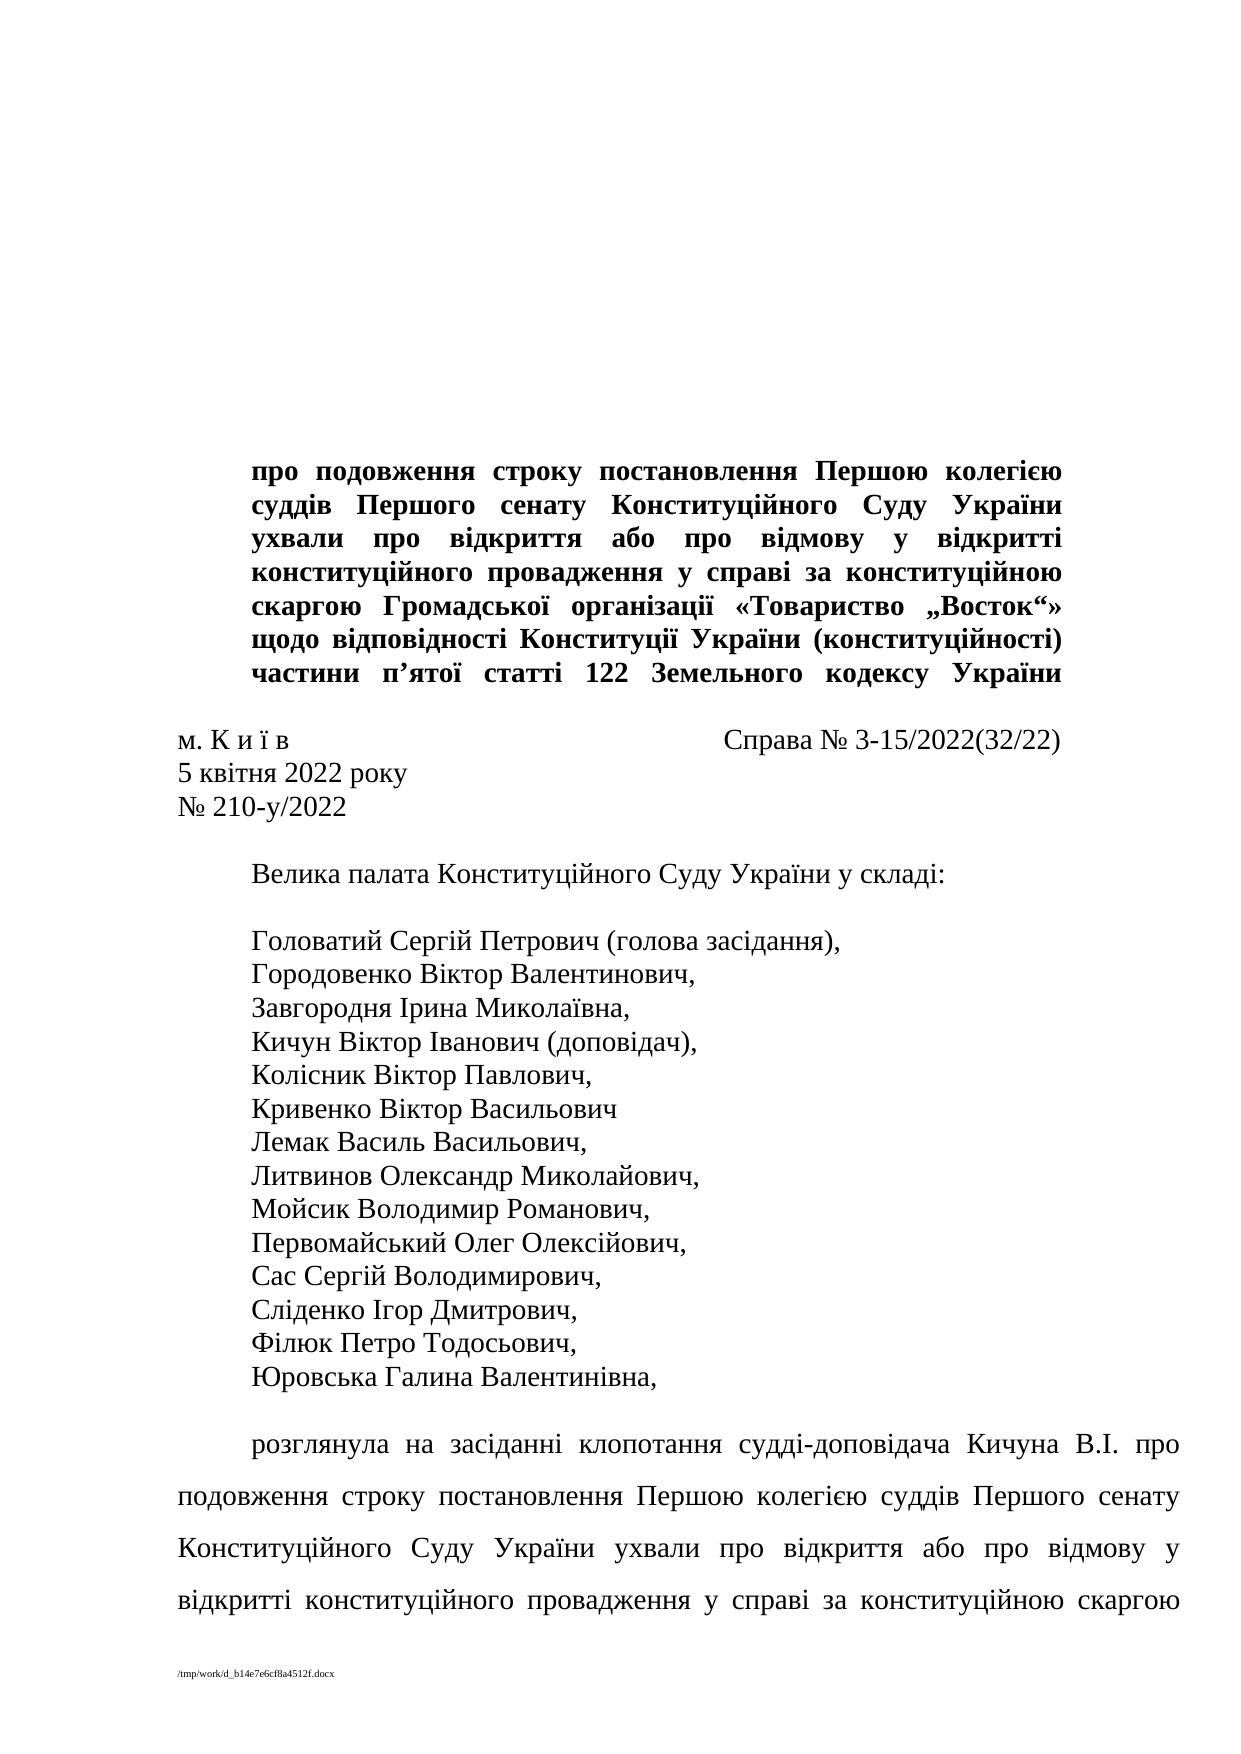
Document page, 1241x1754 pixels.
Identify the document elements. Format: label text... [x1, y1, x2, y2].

text Кривенко Віктор Васильович [177, 1091, 1181, 1124]
text про подовження строку постановлення Першою колегією суддів Першого сенату Конституційного Суду України ухвали про відкриття або про відмову у відкритті конституційного провадження у справі за конституційною скаргою Громадської організації «Товариство „Восток“» щодо відповідності Конституції України (конституційності) частини п’ятої статті 122 Земельного кодексу України [251, 453, 1063, 722]
text № 210-у/2022 [177, 789, 1181, 822]
text Завгородня Ірина Миколаївна, [177, 990, 1181, 1024]
text Сліденко Ігор Дмитрович, [177, 1292, 1181, 1326]
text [177, 1426, 1181, 1616]
text Мойсик Володимир Романович, [177, 1191, 1181, 1225]
text Головатий Сергій Петрович (голова засідання), [177, 923, 1181, 957]
text Первомайський Олег Олексійович, [177, 1225, 1181, 1258]
text Сас Сергій Володимирович, [177, 1258, 1181, 1292]
text Лемак Василь Васильович, [177, 1124, 1181, 1158]
text Литвинов Олександр Миколайович, [177, 1158, 1181, 1191]
text Велика палата Конституційного Суду України у складі: [177, 856, 1181, 889]
text м. К и ї в Справа № 3-15/2022(32/22) [177, 722, 1181, 755]
text 5 квітня 2022 року [177, 755, 1181, 789]
text Філюк Петро Тодосьович, [177, 1326, 1181, 1359]
text Колісник Віктор Павлович, [177, 1057, 1181, 1091]
text Городовенко Віктор Валентинович, [177, 957, 1181, 990]
text Юровська Галина Валентинівна, [177, 1359, 1181, 1393]
text Кичун Віктор Іванович (доповідач), [177, 1024, 1181, 1057]
